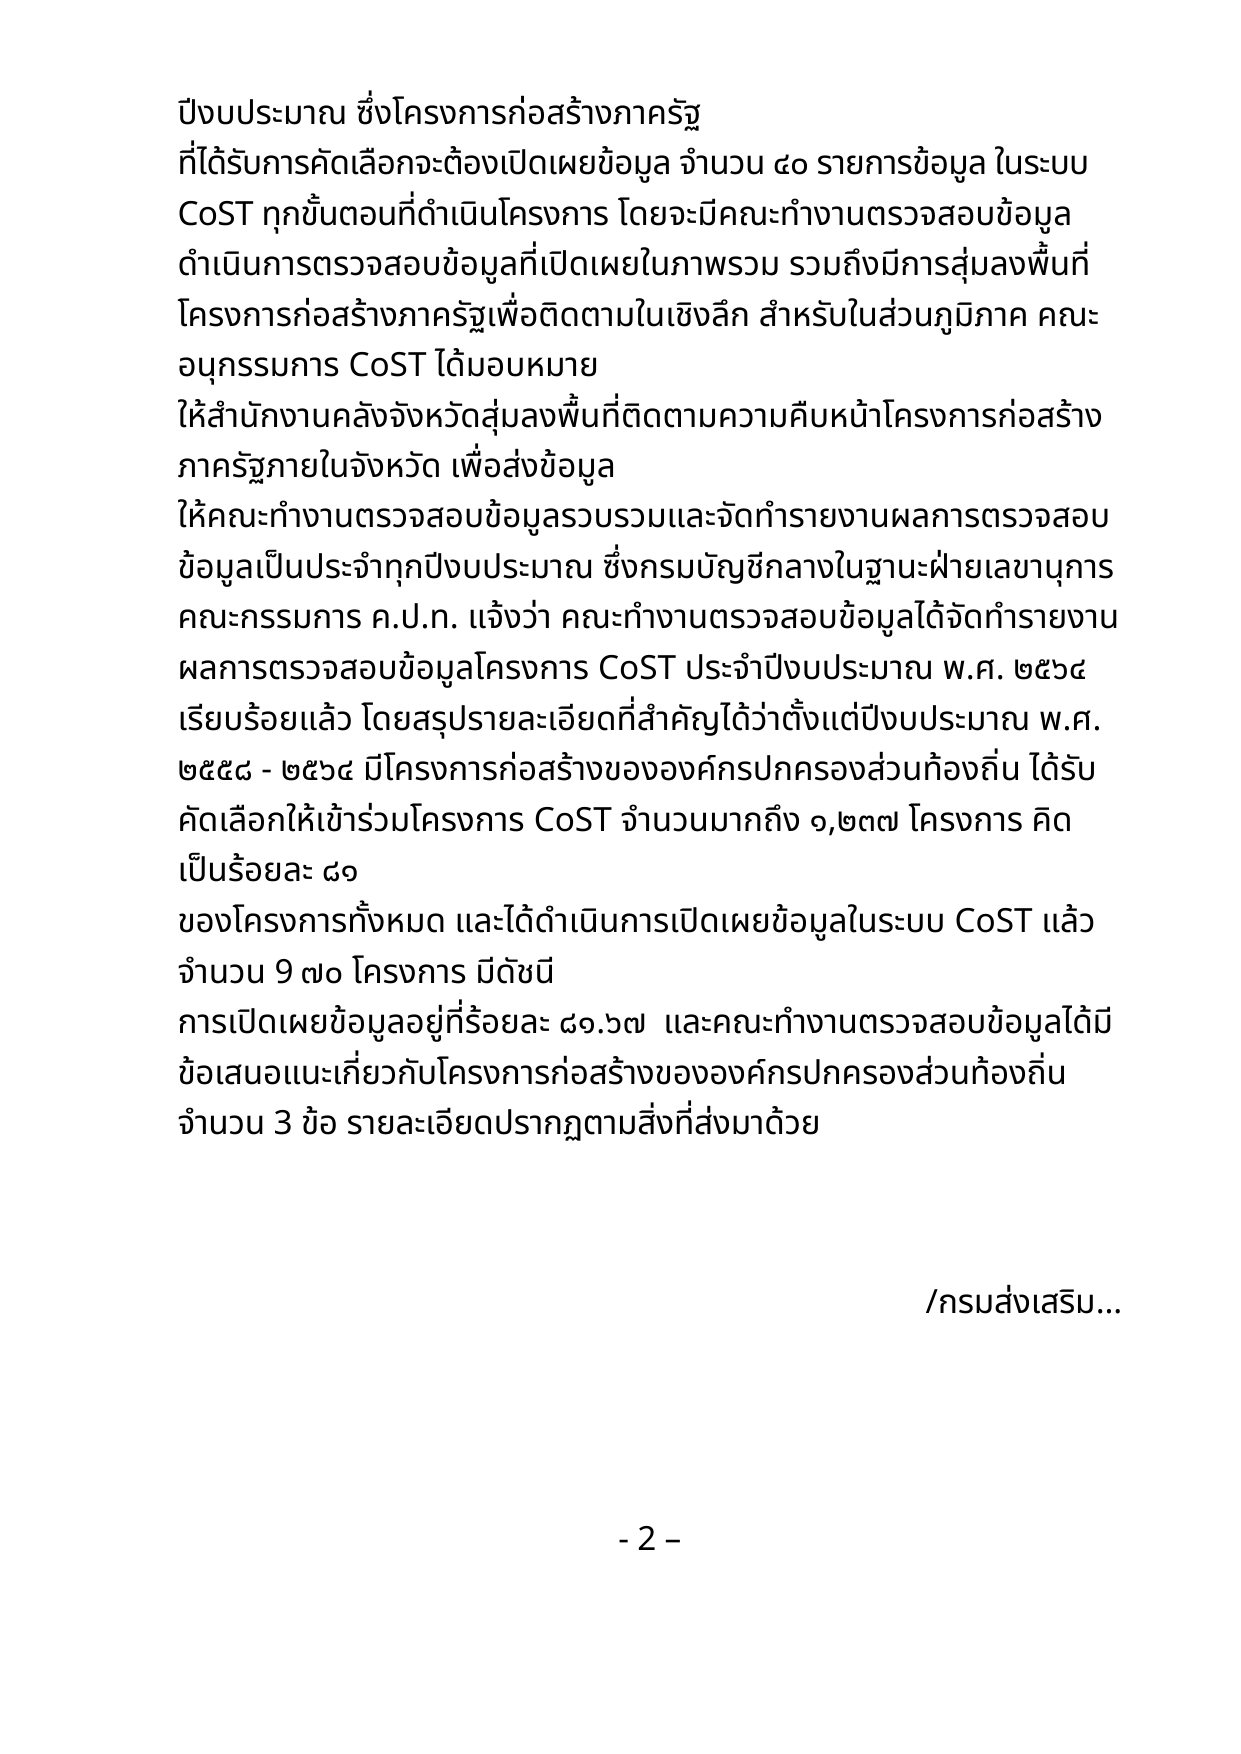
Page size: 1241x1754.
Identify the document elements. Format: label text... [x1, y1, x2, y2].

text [177, 89, 1122, 1150]
text - 2 – [177, 1515, 1122, 1560]
text /กรมส่งเสริม... [177, 1278, 1122, 1329]
